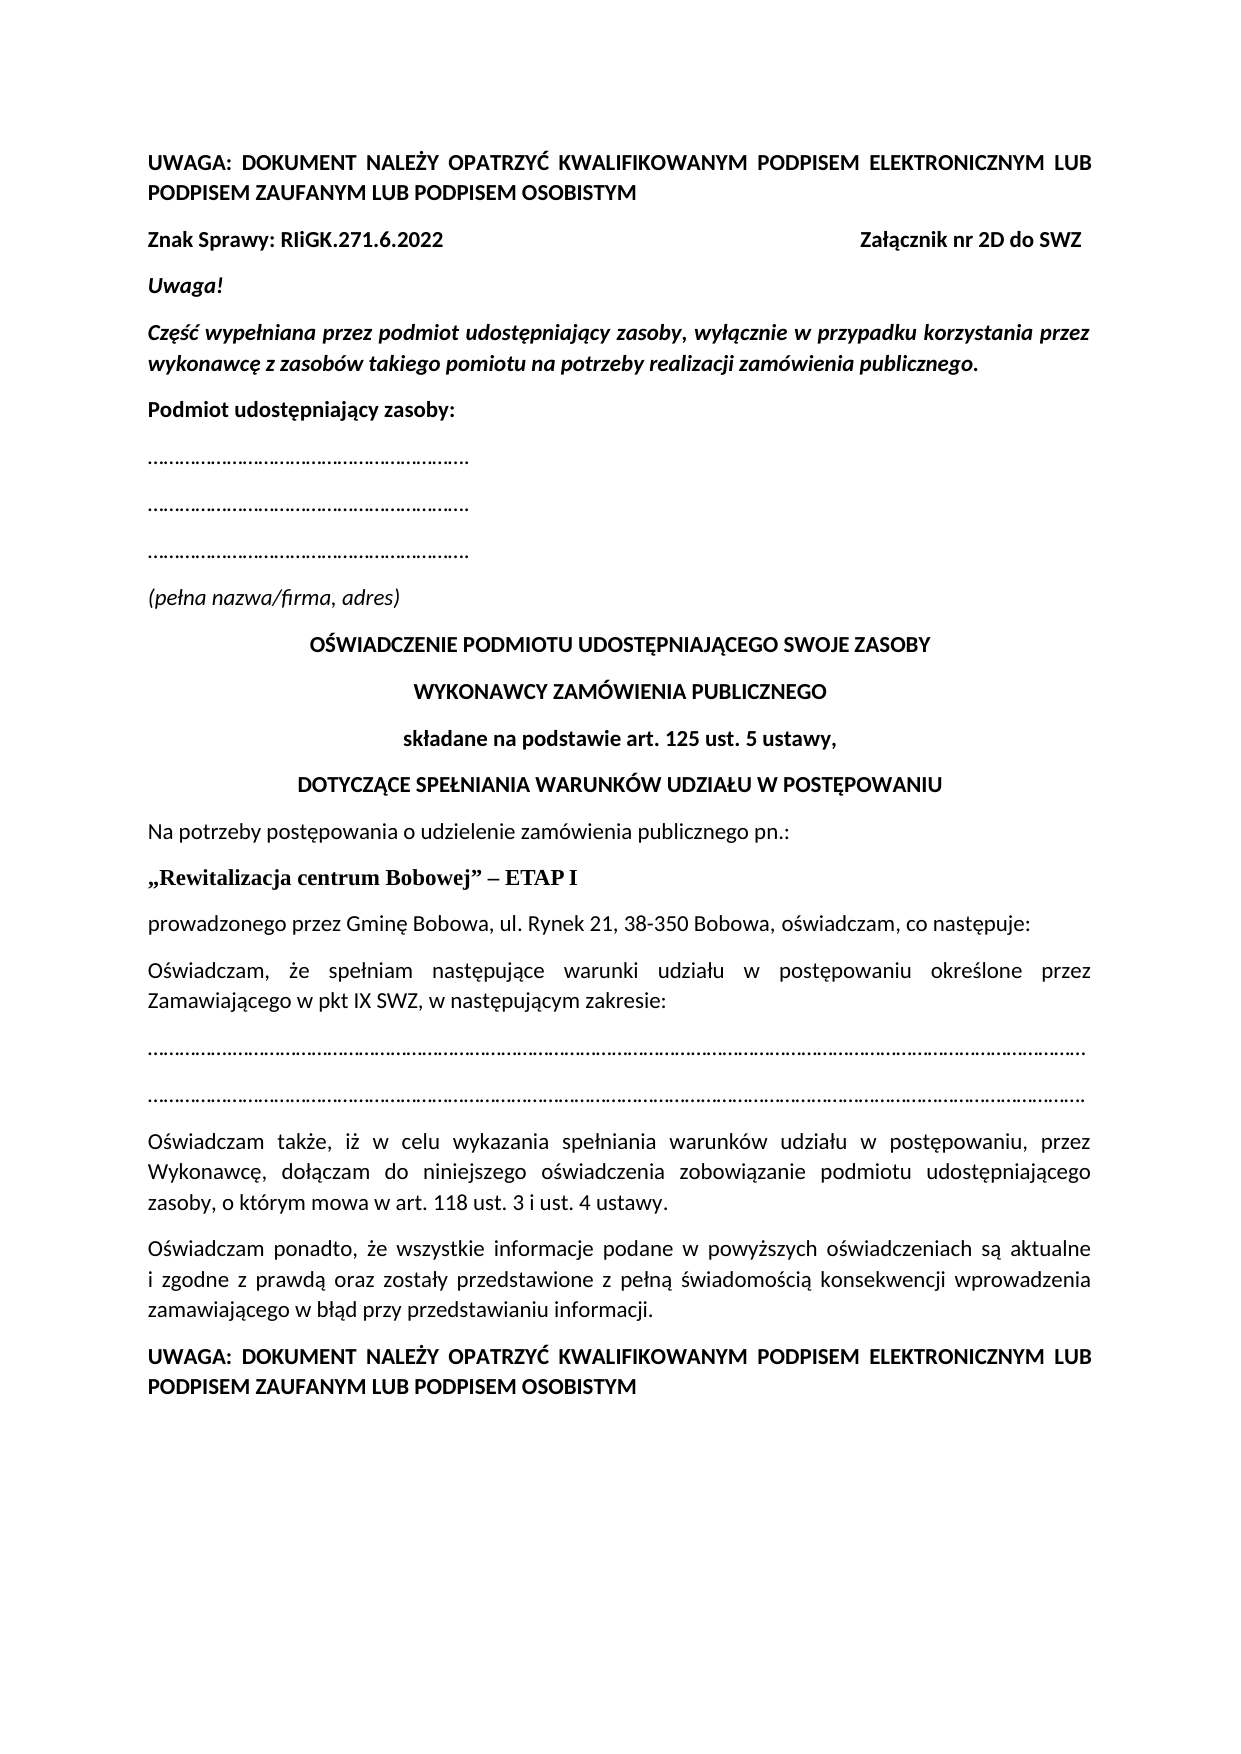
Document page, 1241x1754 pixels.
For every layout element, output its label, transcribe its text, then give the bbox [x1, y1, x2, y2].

text Na potrzeby postępowania o udzielenie zamówienia publicznego pn.: [148, 817, 1093, 845]
text prowadzonego przez Gminę Bobowa, ul. Rynek 21, 38-350 Bobowa, oświadczam, co następuje: [148, 909, 1093, 937]
text Znak Sprawy: RIiGK.271.6.2022 Załącznik nr 2D do SWZ [148, 225, 1093, 253]
text Oświadczam, że spełniam następujące warunki udziału w postępowaniu określone przez Zamawiającego w pkt IX SWZ, w następującym zakresie: [148, 956, 1093, 1014]
text Uwaga! [148, 272, 1093, 299]
text DOTYCZĄCE SPEŁNIANIA WARUNKÓW UDZIAŁU W POSTĘPOWANIU [148, 771, 1093, 798]
text ……………………………………………………………………………………………………………………………………………………………. [148, 1080, 1093, 1108]
text Oświadczam także, iż w celu wykazania spełniania warunków udziału w postępowaniu, przez Wykonawcę, dołączam do niniejszego oświadczenia zobowiązanie podmiotu udostępniającego zasoby, o którym mowa w art. 118 ust. 3 i ust. 4 ustawy. [148, 1127, 1093, 1216]
text składane na podstawie art. 125 ust. 5 ustawy, [148, 724, 1093, 752]
text OŚWIADCZENIE PODMIOTU UDOSTĘPNIAJĄCEGO SWOJE ZASOBY [148, 630, 1093, 658]
text Oświadczam ponadto, że wszystkie informacje podane w powyższych oświadczeniach są aktualne i zgodne z prawdą oraz zostały przedstawione z pełną świadomością konsekwencji wprowadzenia zamawiającego w błąd przy przedstawianiu informacji. [148, 1234, 1093, 1323]
text „Rewitalizacja centrum Bobowej” – ETAP I [148, 864, 1093, 891]
text (pełna nazwa/firma, adres) [148, 583, 1093, 611]
text …………….……………………………………………………………………………………………………………………………………………… [148, 1033, 1093, 1061]
text WYKONAWCY ZAMÓWIENIA PUBLICZNEGO [148, 677, 1093, 705]
text UWAGA: DOKUMENT NALEŻY OPATRZYĆ KWALIFIKOWANYM PODPISEM ELEKTRONICZNYM LUB PODPISEM ZAUFANYM LUB PODPISEM OSOBISTYM [148, 148, 1093, 206]
text ……………………………………………………. [148, 489, 1093, 517]
text Część wypełniana przez podmiot udostępniający zasoby, wyłącznie w przypadku korzystania przez wykonawcę z zasobów takiego pomiotu na potrzeby realizacji zamówienia publicznego. [148, 318, 1093, 377]
text Podmiot udostępniający zasoby: [148, 396, 1093, 423]
text ……………………………………………………. [148, 536, 1093, 564]
text ……………………………………………………. [148, 442, 1093, 470]
text UWAGA: DOKUMENT NALEŻY OPATRZYĆ KWALIFIKOWANYM PODPISEM ELEKTRONICZNYM LUB PODPISEM ZAUFANYM LUB PODPISEM OSOBISTYM [148, 1342, 1093, 1400]
